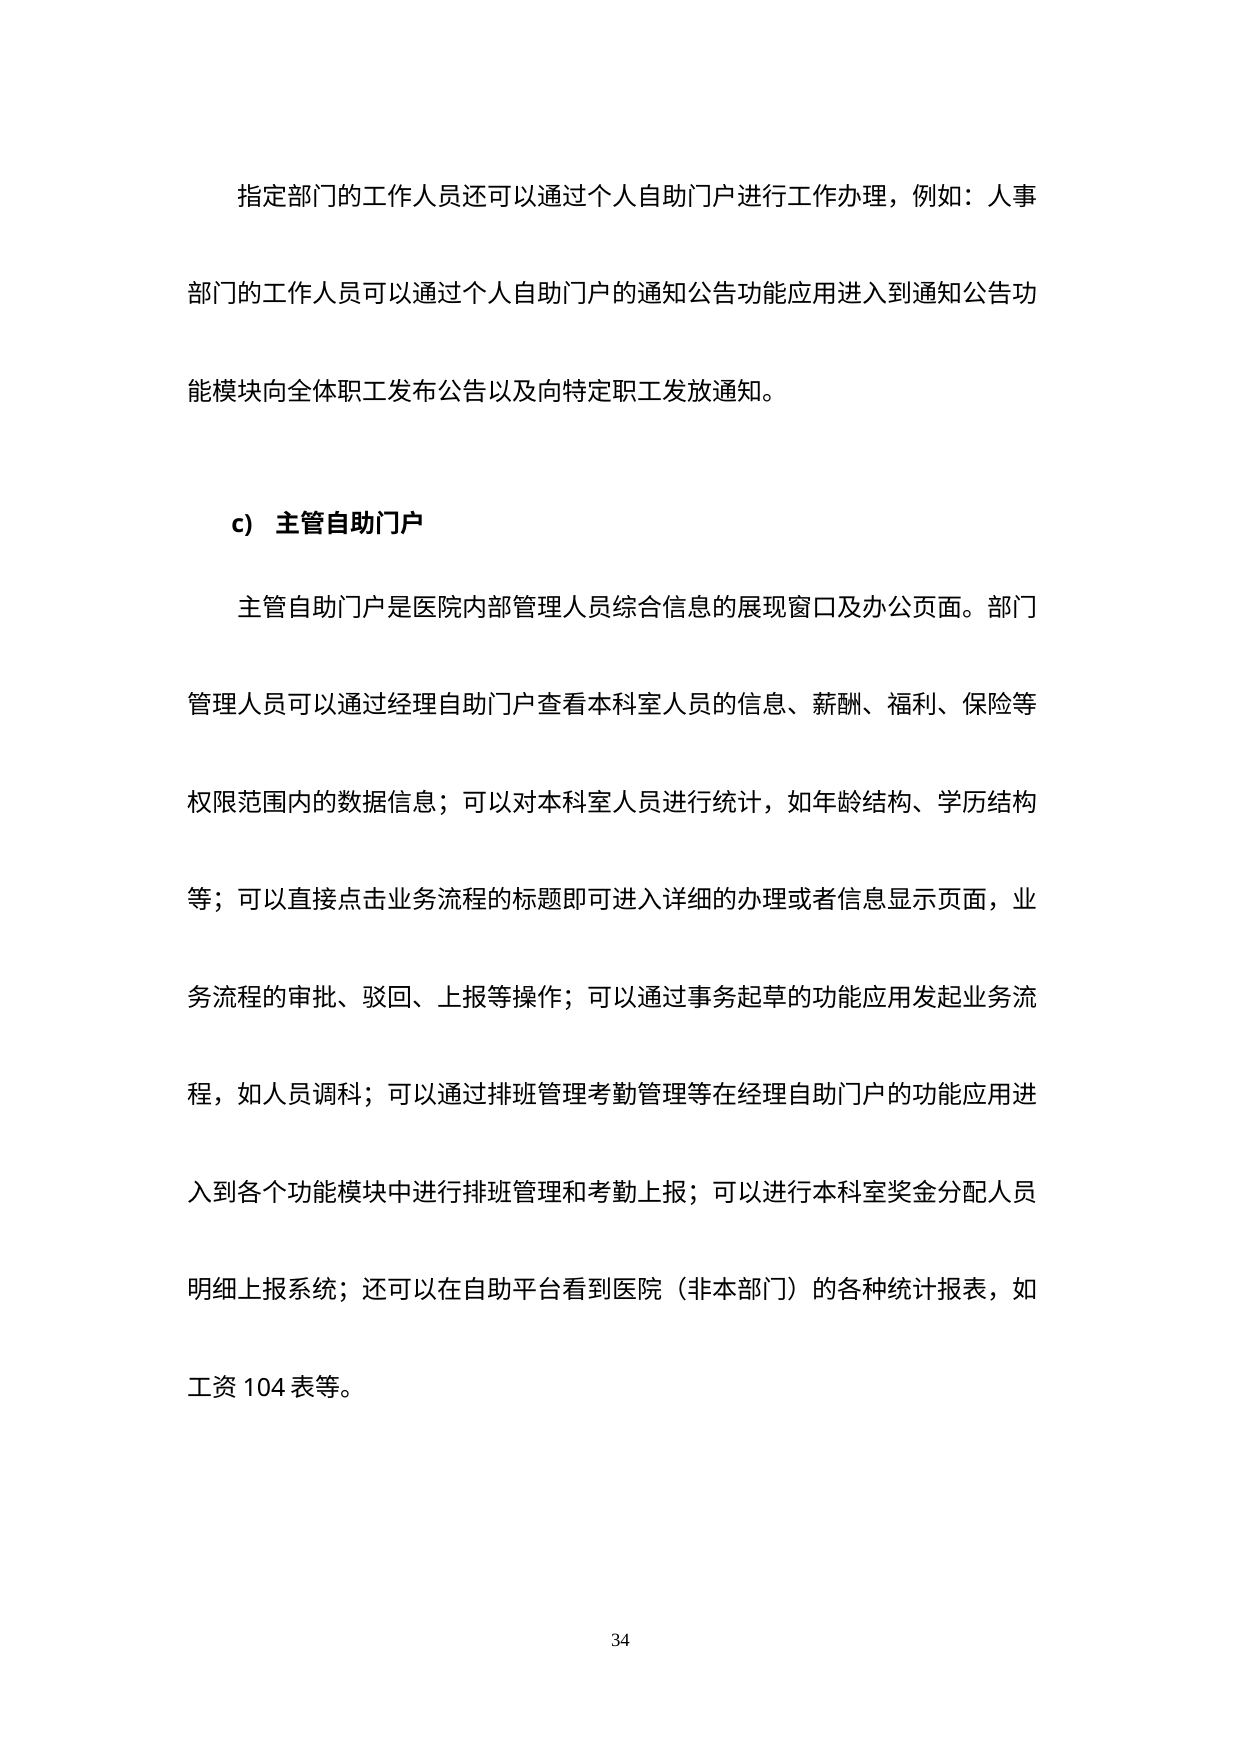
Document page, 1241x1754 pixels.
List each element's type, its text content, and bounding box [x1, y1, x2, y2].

text 指定部门的工作人员还可以通过个人自助门户进行工作办理，例如：人事部门的工作人员可以通过个人自助门户的通知公告功能应用进入到通知公告功能模块向全体职工发布公告以及向特定职工发放通知。 [187, 162, 1053, 422]
subtitle 主管自助门户 [231, 489, 1053, 554]
text 主管自助门户是医院内部管理人员综合信息的展现窗口及办公页面。部门管理人员可以通过经理自助门户查看本科室人员的信息、薪酬、福利、保险等权限范围内的数据信息；可以对本科室人员进行统计，如年龄结构、学历结构等；可以直接点击业务流程的标题即可进入详细的办理或者信息显示页面，业务流程的审批、驳回、上报等操作；可以通过事务起草的功能应用发起业务流程，如人员调科；可以通过排班管理考勤管理等在经理自助门户的功能应用进入到各个功能模块中进行排班管理和考勤上报；可以进行本科室奖金分配人员明细上报系统；还可以在自助平台看到医院（非本部门）的各种统计报表，如工资104表等。 [187, 573, 1053, 1418]
